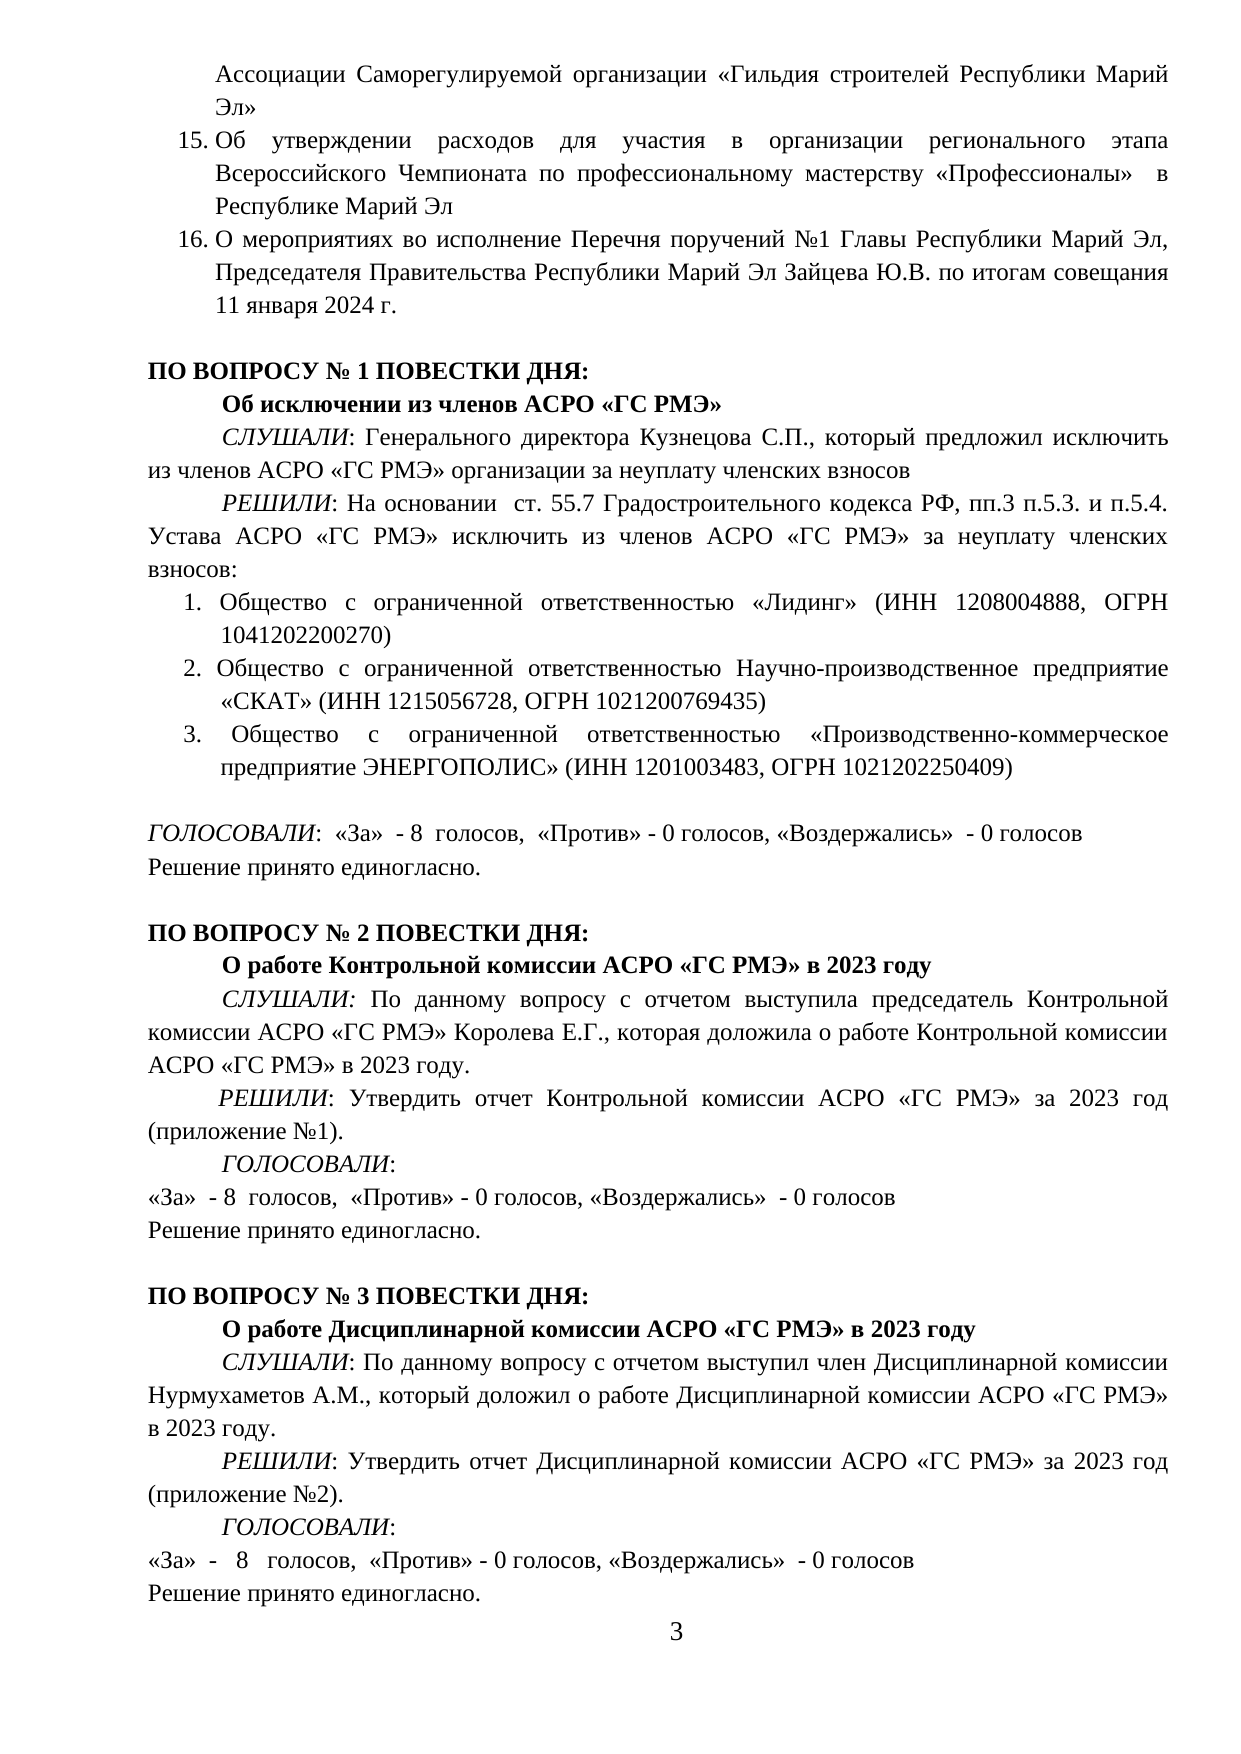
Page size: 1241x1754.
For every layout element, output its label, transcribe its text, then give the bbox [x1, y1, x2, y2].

text Решение принято единогласно. [148, 852, 1169, 880]
text РЕШИЛИ: На основании ст. 55.7 Градостроительного кодекса РФ, пп.3 п.5.3. и п.5.4. Устава АСРО «ГС РМЭ» исключить из членов АСРО «ГС РМЭ» за неуплату членских взносов: [148, 488, 1169, 583]
text СЛУШАЛИ: По данному вопросу с отчетом выступила председатель Контрольной комиссии АСРО «ГС РМЭ» Королева Е.Г., которая доложила о работе Контрольной комиссии АСРО «ГС РМЭ» в 2023 году. [148, 984, 1169, 1078]
text 1. Общество с ограниченной ответственностью «Лидинг» (ИНН 1208004888, ОГРН 1041202200270) [183, 587, 1169, 649]
list О работе Дисциплинарной комиссии АСРО «ГС РМЭ» в 2023 году [148, 1314, 1169, 1343]
list О мероприятиях во исполнение Перечня поручений №1 Главы Республики Марий Эл, Председателя Правительства Республики Марий Эл Зайцева Ю.В. по итогам совещания 11 января 2024 г. [177, 224, 1169, 319]
text ПО ВОПРОСУ № 2 ПОВЕСТКИ ДНЯ: [148, 918, 1169, 946]
text СЛУШАЛИ: По данному вопросу с отчетом выступил член Дисциплинарной комиссии Нурмухаметов А.М., который доложил о работе Дисциплинарной комиссии АСРО «ГС РМЭ» в 2023 году. [148, 1347, 1169, 1442]
text РЕШИЛИ: Утвердить отчет Контрольной комиссии АСРО «ГС РМЭ» за 2023 год (приложение №1). [148, 1083, 1169, 1144]
text «За» - 8 голосов, «Против» - 0 голосов, «Воздержались» - 0 голосов [148, 1545, 1169, 1574]
text ГОЛОСОВАЛИ: [148, 1149, 1169, 1177]
text ПО ВОПРОСУ № 1 ПОВЕСТКИ ДНЯ: [148, 356, 1169, 385]
list Об утверждении расходов для участия в организации регионального этапа Всероссийского Чемпионата по профессиональному мастерству «Профессионалы» в Республике Марий Эл [177, 125, 1169, 220]
text 2. Общество с ограниченной ответственностью Научно-производственное предприятие «СКАТ» (ИНН 1215056728, ОГРН 1021200769435) [183, 653, 1169, 715]
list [177, 59, 1169, 121]
text ГОЛОСОВАЛИ: «За» - 8 голосов, «Против» - 0 голосов, «Воздержались» - 0 голосов [148, 818, 1169, 847]
text РЕШИЛИ: Утвердить отчет Дисциплинарной комиссии АСРО «ГС РМЭ» за 2023 год (приложение №2). [148, 1446, 1169, 1508]
text Об исключении из членов АСРО «ГС РМЭ» [148, 389, 1169, 418]
text Решение принято единогласно. [148, 1215, 1169, 1243]
text «За» - 8 голосов, «Против» - 0 голосов, «Воздержались» - 0 голосов [148, 1182, 1169, 1211]
text СЛУШАЛИ: Генерального директора Кузнецова С.П., который предложил исключить из членов АСРО «ГС РМЭ» организации за неуплату членских взносов [148, 422, 1169, 484]
text ГОЛОСОВАЛИ: [148, 1512, 1169, 1541]
text Решение принято единогласно. [148, 1578, 1169, 1607]
text 3. Общество с ограниченной ответственностью «Производственно-коммерческое предприятие ЭНЕРГОПОЛИС» (ИНН 1201003483, ОГРН 1021202250409) [183, 719, 1169, 781]
list О работе Контрольной комиссии АСРО «ГС РМЭ» в 2023 году [148, 951, 1169, 979]
text ПО ВОПРОСУ № 3 ПОВЕСТКИ ДНЯ: [148, 1281, 1169, 1309]
